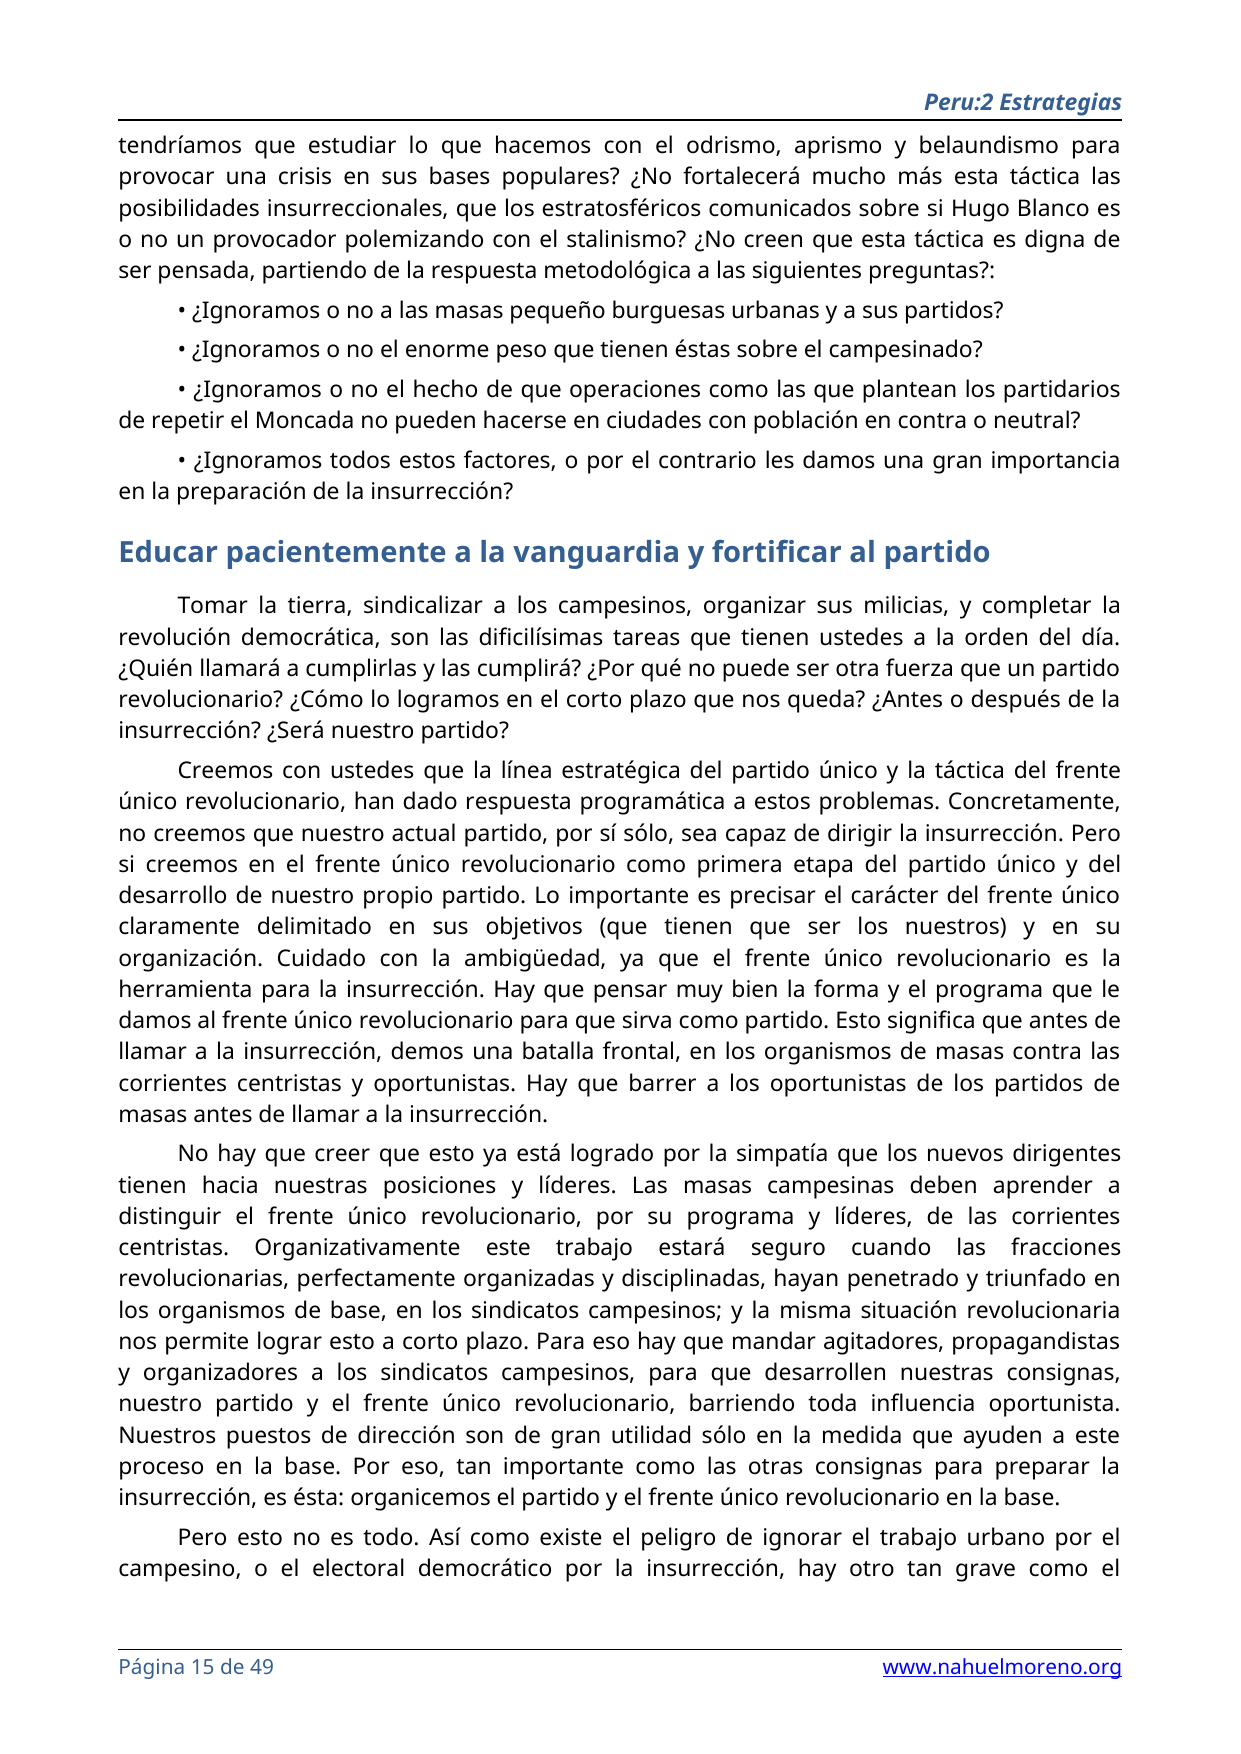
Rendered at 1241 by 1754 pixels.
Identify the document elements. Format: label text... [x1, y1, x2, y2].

text No hay que creer que esto ya está logrado por la simpatía que los nuevos dirigentes tienen hacia nuestras posiciones y líderes. Las masas campesinas deben aprender a distinguir el frente único revolucionario, por su programa y líderes, de las corrientes centristas. Organizativamente este trabajo estará seguro cuando las fracciones revolucionarias, perfectamente organizadas y disciplinadas, hayan penetrado y triunfado en los organismos de base, en los sindicatos campesinos; y la misma situación revolucionaria nos permite lograr esto a corto plazo. Para eso hay que mandar agitadores, propagandistas y organizadores a los sindicatos campesinos, para que desarrollen nuestras consignas, nuestro partido y el frente único revolucionario, barriendo toda influencia oportunista. Nuestros puestos de dirección son de gran utilidad sólo en la medida que ayuden a este proceso en la base. Por eso, tan importante como las otras consignas para preparar la insurrección, es ésta: organicemos el partido y el frente único revolucionario en la base. [118, 1137, 1122, 1512]
text • ¿Ignoramos todos estos factores, o por el contrario les damos una gran importancia en la preparación de la insurrección? [118, 443, 1122, 506]
text Creemos con ustedes que la línea estratégica del partido único y la táctica del frente único revolucionario, han dado respuesta programática a estos problemas. Concretamente, no creemos que nuestro actual partido, por sí sólo, sea capaz de dirigir la insurrección. Pero si creemos en el frente único revolucionario como primera etapa del partido único y del desarrollo de nuestro propio partido. Lo importante es precisar el carácter del frente único claramente delimitado en sus objetivos (que tienen que ser los nuestros) y en su organización. Cuidado con la ambigüedad, ya que el frente único revolucionario es la herramienta para la insurrección. Hay que pensar muy bien la forma y el programa que le damos al frente único revolucionario para que sirva como partido. Esto significa que antes de llamar a la insurrección, demos una batalla frontal, en los organismos de masas contra las corrientes centristas y oportunistas. Hay que barrer a los oportunistas de los partidos de masas antes de llamar a la insurrección. [118, 754, 1122, 1129]
text • ¿Ignoramos o no a las masas pequeño burguesas urbanas y a sus partidos? [118, 293, 1122, 325]
text Tomar la tierra, sindicalizar a los campesinos, organizar sus milicias, y completar la revolución democrática, son las dificilísimas tareas que tienen ustedes a la orden del día. ¿Quién llamará a cumplirlas y las cumplirá? ¿Por qué no puede ser otra fuerza que un partido revolucionario? ¿Cómo lo logramos en el corto plazo que nos queda? ¿Antes o después de la insurrección? ¿Será nuestro partido? [118, 589, 1122, 746]
text • ¿Ignoramos o no el hecho de que operaciones como las que plantean los partidarios de repetir el Moncada no pueden hacerse en ciudades con población en contra o neutral? [118, 373, 1122, 435]
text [118, 1521, 1122, 1583]
subtitle Educar pacientemente a la vanguardia y fortificar al partido [118, 531, 1122, 571]
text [118, 129, 1122, 285]
text • ¿Ignoramos o no el enorme peso que tienen éstas sobre el campesinado? [118, 333, 1122, 364]
